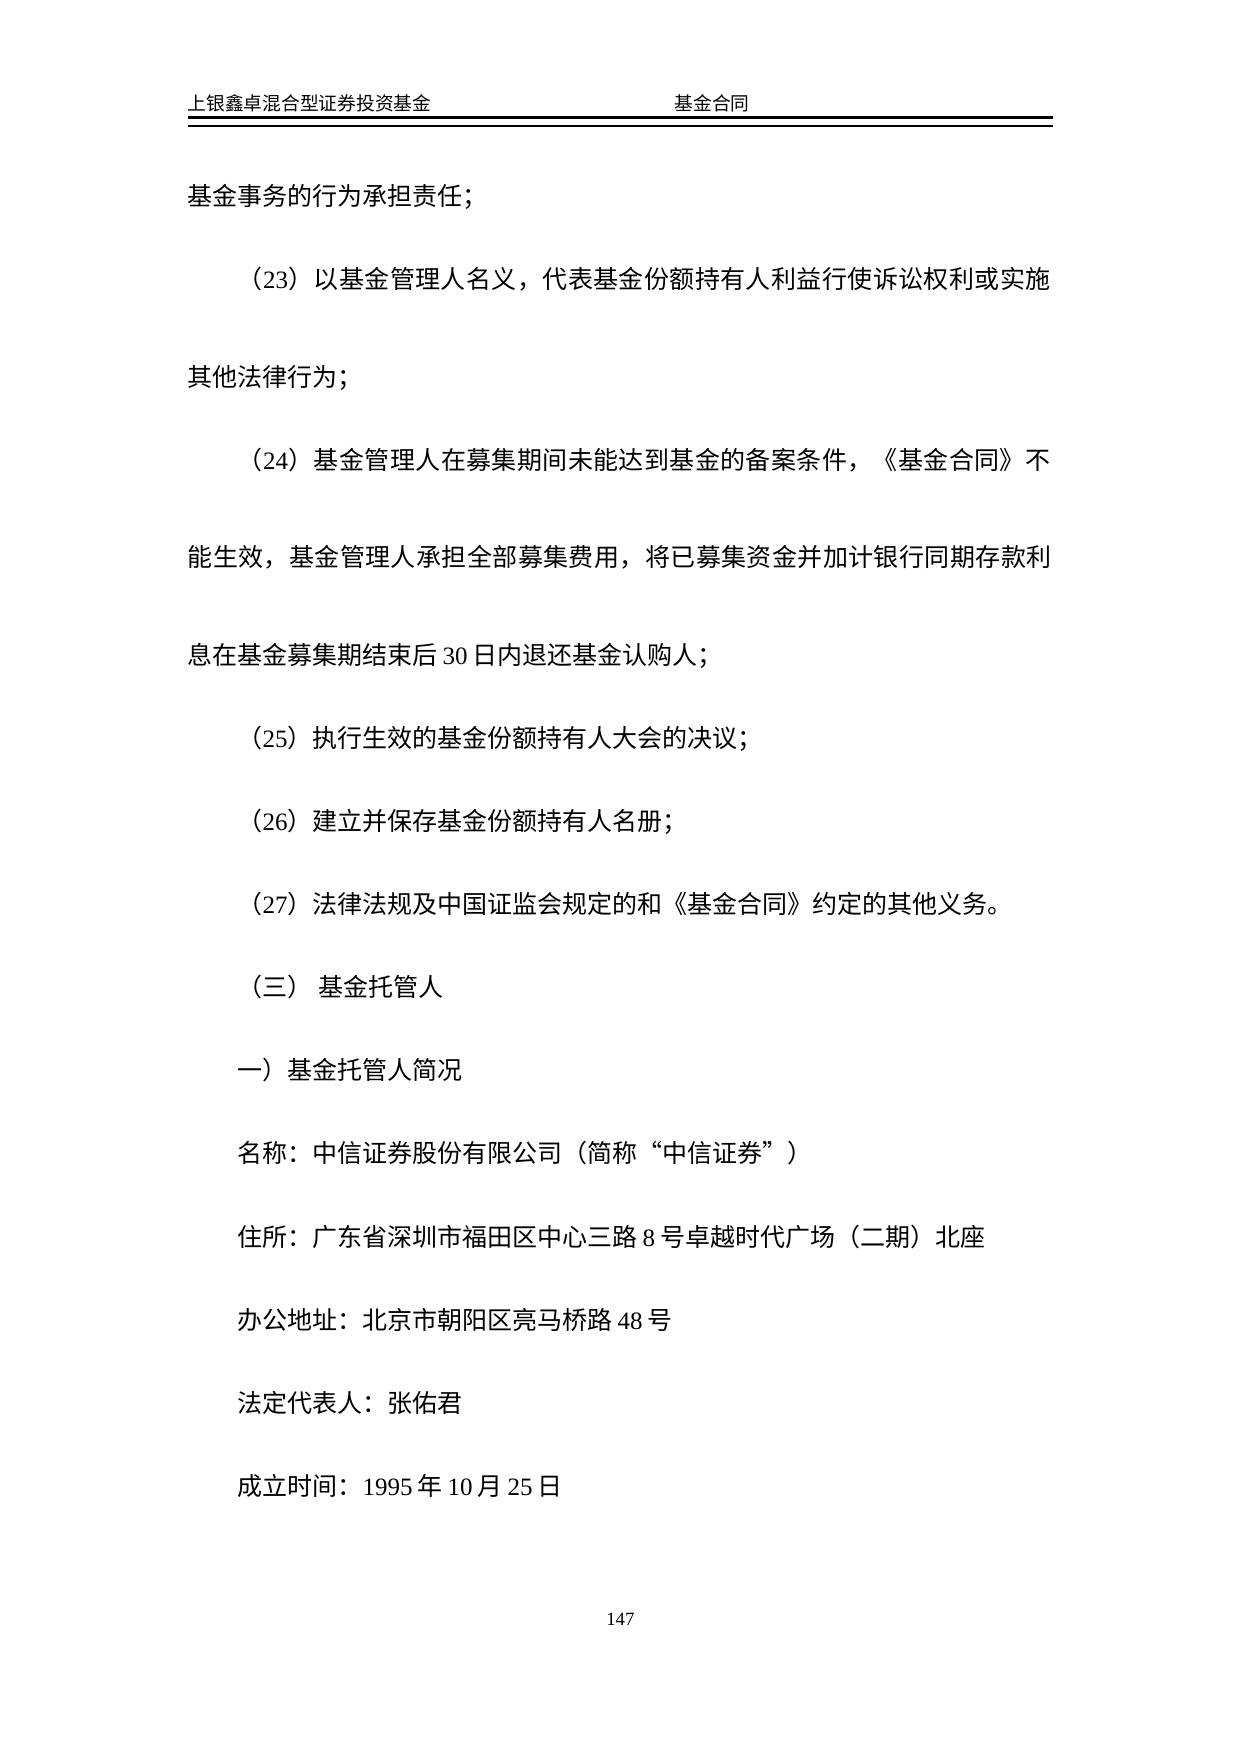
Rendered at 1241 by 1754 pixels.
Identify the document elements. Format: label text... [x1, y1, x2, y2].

text （三） 基金托管人 [187, 953, 1053, 1018]
text 办公地址：北京市朝阳区亮马桥路48号 [187, 1286, 1053, 1351]
text 名称：中信证券股份有限公司（简称“中信证券”） [187, 1119, 1053, 1184]
text （26）建立并保存基金份额持有人名册； [187, 787, 1053, 852]
text （27）法律法规及中国证监会规定的和《基金合同》约定的其他义务。 [187, 870, 1053, 935]
text 一）基金托管人简况 [187, 1036, 1053, 1101]
text 法定代表人：张佑君 [187, 1369, 1053, 1434]
text 住所：广东省深圳市福田区中心三路8号卓越时代广场（二期）北座 [187, 1203, 1053, 1268]
text （24）基金管理人在募集期间未能达到基金的备案条件，《基金合同》不能生效，基金管理人承担全部募集费用，将已募集资金并加计银行同期存款利息在基金募集期结束后30日内退还基金认购人； [187, 426, 1053, 686]
text （23）以基金管理人名义，代表基金份额持有人利益行使诉讼权利或实施其他法律行为； [187, 245, 1053, 408]
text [187, 162, 1053, 227]
text （25）执行生效的基金份额持有人大会的决议； [187, 704, 1053, 769]
text 成立时间：1995年10月25日 [187, 1452, 1053, 1517]
